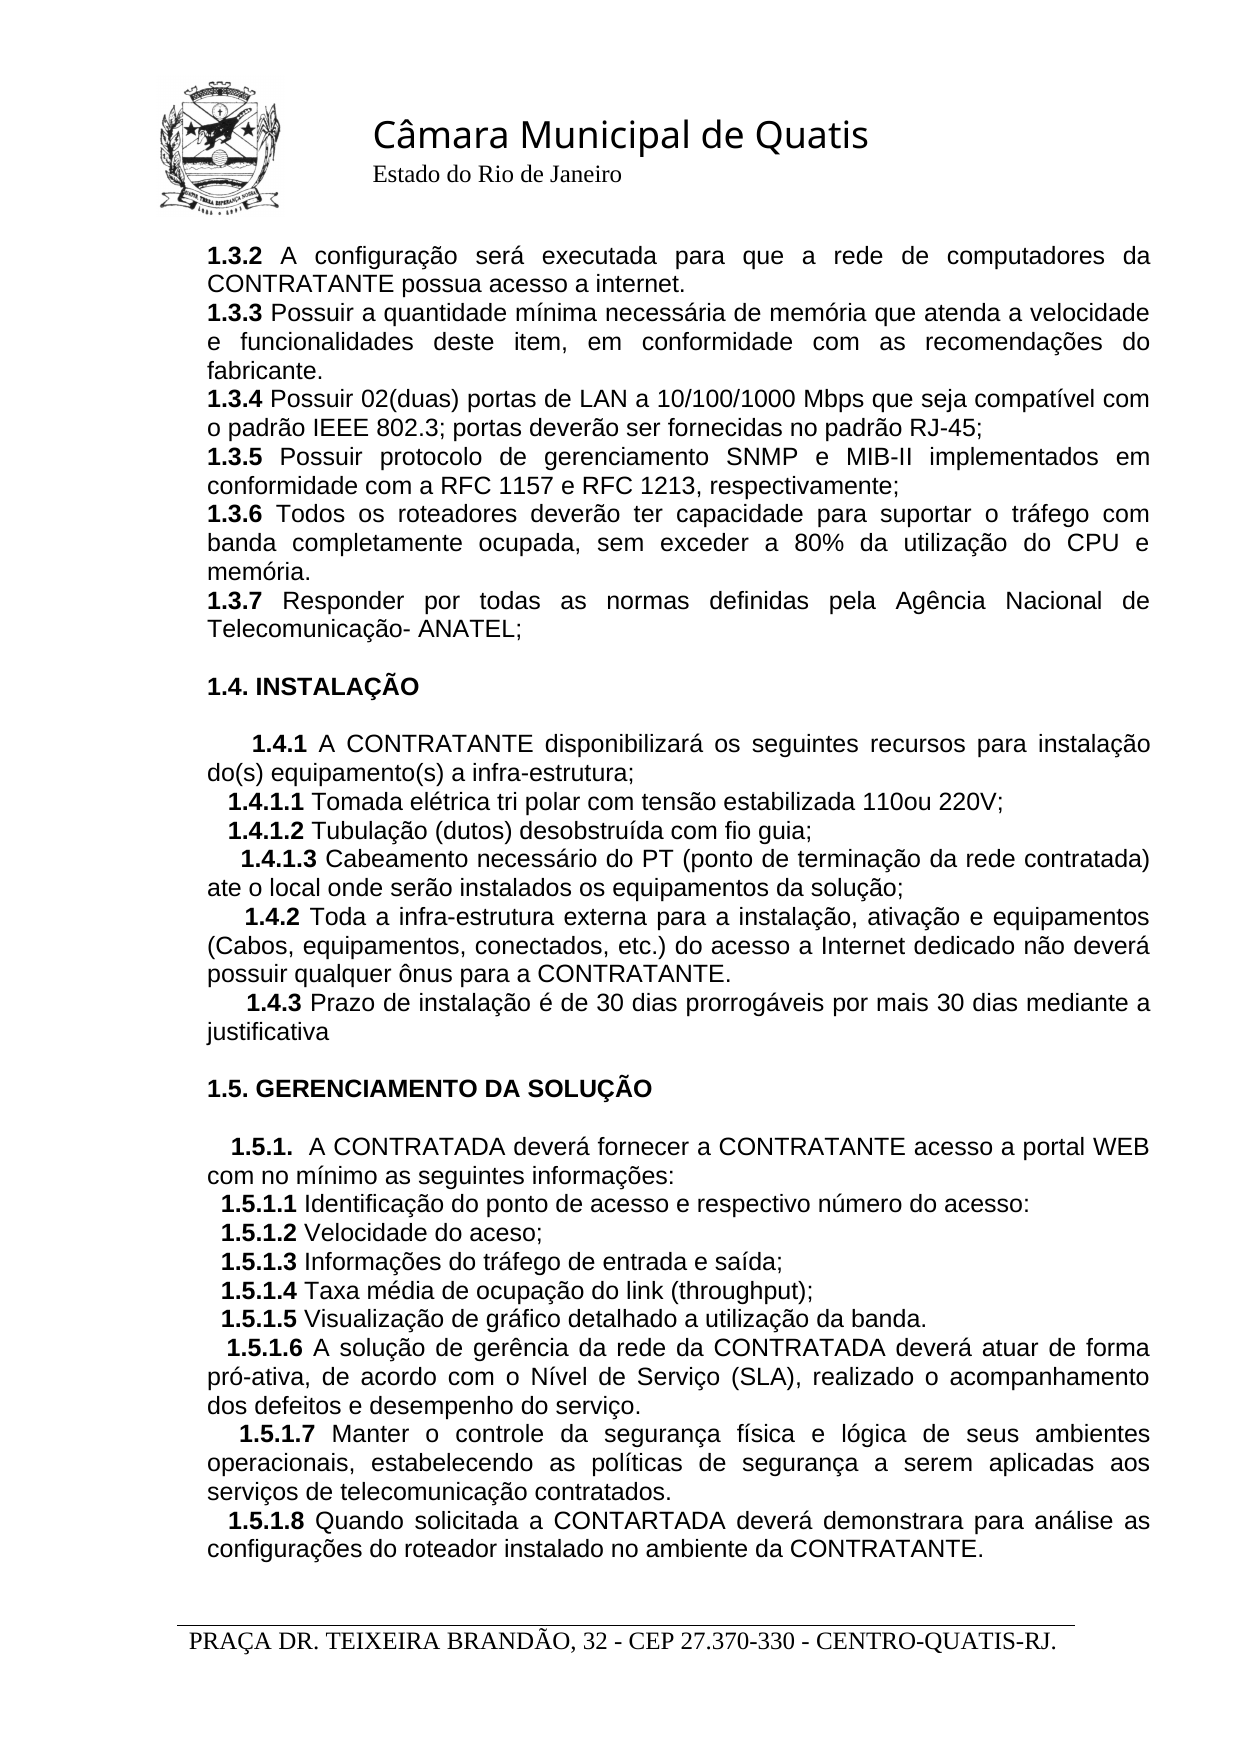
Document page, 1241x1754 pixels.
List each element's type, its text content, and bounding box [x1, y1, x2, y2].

text 1.4.1.1 Tomada elétrica tri polar com tensão estabilizada 110ou 220V; [207, 787, 1152, 816]
text 1.4.3 Prazo de instalação é de 30 dias prorrogáveis por mais 30 dias mediante a justificativa [207, 988, 1152, 1046]
picture [156, 75, 286, 217]
text 1.5.1.4 Taxa média de ocupação do link (throughput); [207, 1276, 1152, 1304]
text 1.3.5 Possuir protocolo de gerenciamento SNMP e MIB-II implementados em conformidade com a RFC 1157 e RFC 1213, respectivamente; [207, 442, 1152, 499]
text 1.3.2 A configuração será executada para que a rede de computadores da CONTRATANTE possua acesso a internet. [207, 241, 1152, 298]
text 1.4.1 A CONTRATANTE disponibilizará os seguintes recursos para instalação do(s) equipamento(s) a infra-estrutura; [207, 729, 1152, 787]
text 1.3.7 Responder por todas as normas definidas pela Agência Nacional de Telecomunicação- ANATEL; [207, 586, 1152, 643]
text 1.3.4 Possuir 02(duas) portas de LAN a 10/100/1000 Mbps que seja compatível com o padrão IEEE 802.3; portas deverão ser fornecidas no padrão RJ-45; [207, 384, 1152, 442]
text 1.4. INSTALAÇÃO [207, 672, 1152, 701]
text 1.5.1. A CONTRATADA deverá fornecer a CONTRATANTE acesso a portal WEB com no mínimo as seguintes informações: [207, 1132, 1152, 1189]
text 1.5.1.2 Velocidade do aceso; [207, 1218, 1152, 1247]
text 1.5. GERENCIAMENTO DA SOLUÇÃO [207, 1074, 1152, 1103]
text 1.4.1.2 Tubulação (dutos) desobstruída com fio guia; [207, 816, 1152, 844]
text 1.5.1.5 Visualização de gráfico detalhado a utilização da banda. [207, 1304, 1152, 1333]
text 1.5.1.3 Informações do tráfego de entrada e saída; [207, 1247, 1152, 1276]
text 1.4.1.3 Cabeamento necessário do PT (ponto de terminação da rede contratada) ate o local onde serão instalados os equipamentos da solução; [207, 844, 1152, 902]
text 1.5.1.6 A solução de gerência da rede da CONTRATADA deverá atuar de forma pró-ativa, de acordo com o Nível de Serviço (SLA), realizado o acompanhamento dos defeitos e desempenho do serviço. [207, 1333, 1152, 1419]
text 1.5.1.7 Manter o controle da segurança física e lógica de seus ambientes operacionais, estabelecendo as políticas de segurança a serem aplicadas aos serviços de telecomunicação contratados. [207, 1419, 1152, 1506]
text 1.5.1.1 Identificação do ponto de acesso e respectivo número do acesso: [207, 1189, 1152, 1218]
text 1.3.6 Todos os roteadores deverão ter capacidade para suportar o tráfego com banda completamente ocupada, sem exceder a 80% da utilização do CPU e memória. [207, 499, 1152, 586]
text 1.5.1.8 Quando solicitada a CONTARTADA deverá demonstrara para análise as configurações do roteador instalado no ambiente da CONTRATANTE. [207, 1506, 1152, 1563]
text 1.4.2 Toda a infra-estrutura externa para a instalação, ativação e equipamentos (Cabos, equipamentos, conectados, etc.) do acesso a Internet dedicado não deverá possuir qualquer ônus para a CONTRATANTE. [207, 902, 1152, 988]
text 1.3.3 Possuir a quantidade mínima necessária de memória que atenda a velocidade e funcionalidades deste item, em conformidade com as recomendações do fabricante. [207, 298, 1152, 384]
